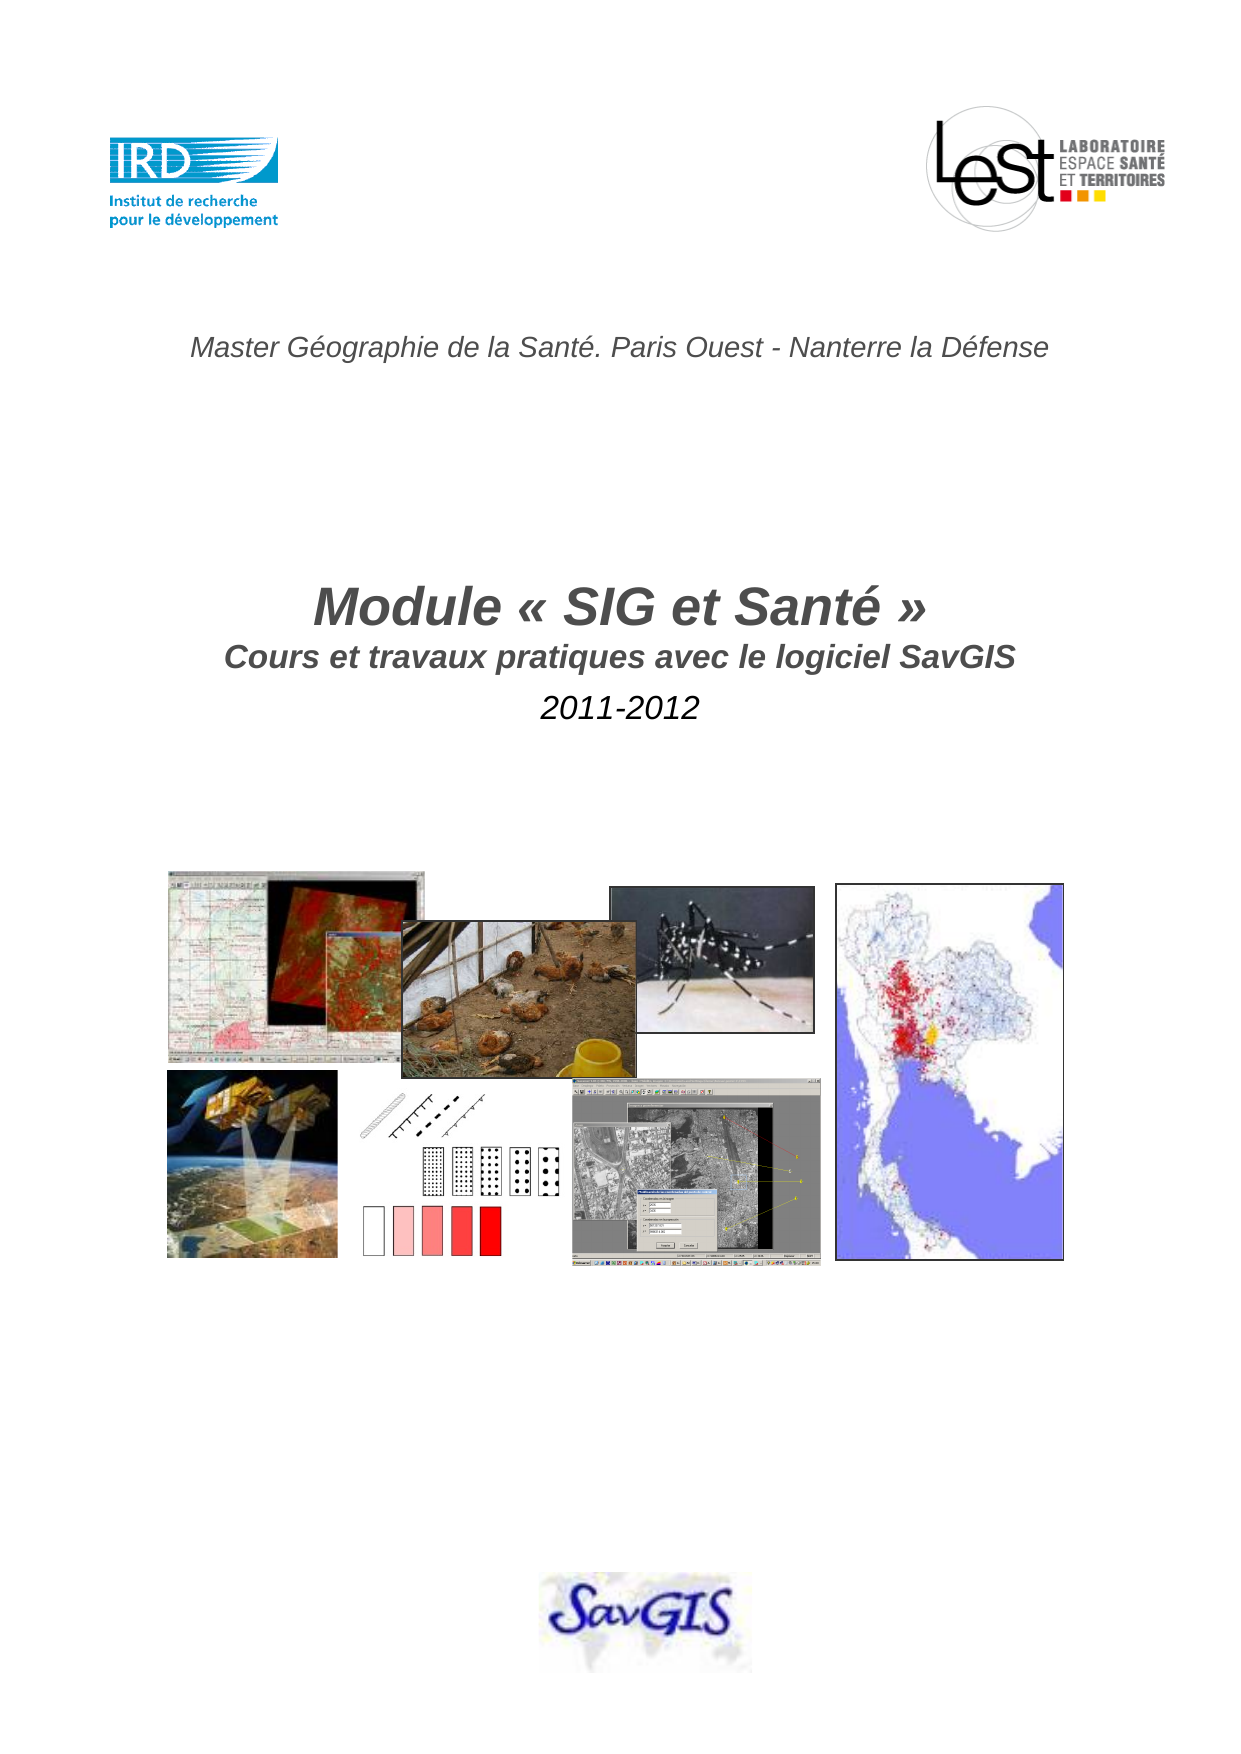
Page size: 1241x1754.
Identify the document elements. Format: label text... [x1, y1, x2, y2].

picture [132, 143, 157, 178]
picture [162, 143, 190, 178]
picture [353, 1088, 569, 1200]
picture [168, 871, 425, 1063]
picture [611, 888, 813, 1032]
picture [538, 1572, 753, 1673]
text Cours et travaux pratiques avec le logiciel SavGIS [148, 637, 1093, 675]
picture [837, 885, 1063, 1259]
text 2011-2012 [148, 688, 1093, 726]
picture [355, 1201, 510, 1260]
picture [167, 1070, 338, 1258]
text Module « SIG et Santé » [148, 574, 1093, 637]
picture [403, 922, 636, 1077]
text Master Géographie de la Santé. Paris Ouest - Nanterre la Défense [148, 330, 1093, 363]
picture [926, 106, 1165, 232]
picture [119, 143, 123, 178]
picture [110, 133, 278, 228]
